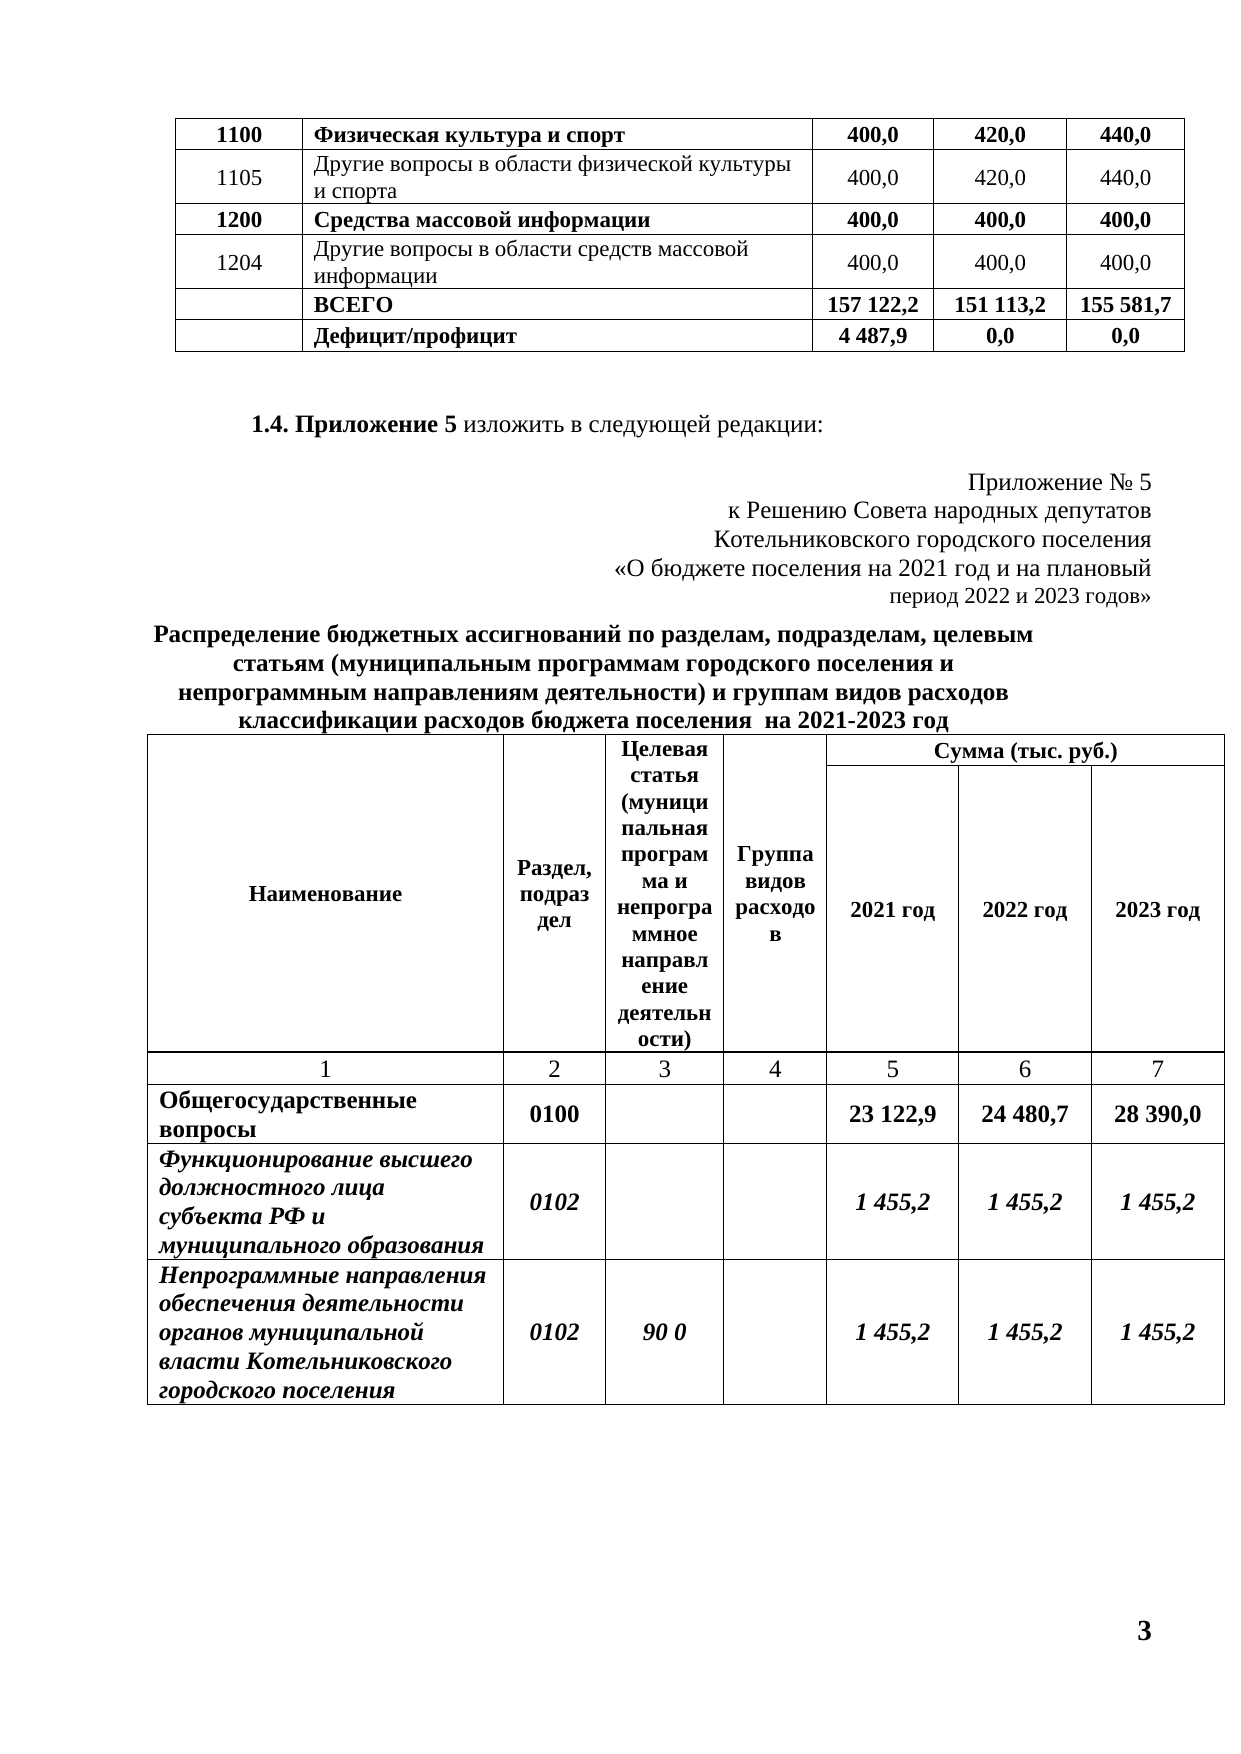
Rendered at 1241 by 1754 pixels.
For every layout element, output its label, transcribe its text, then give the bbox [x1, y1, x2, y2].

table_cell 1 [148, 1053, 503, 1084]
table_cell 5 [827, 1053, 958, 1084]
table_cell Функционирование высшего должностного лица субъекта РФ и муниципального образования [148, 1144, 503, 1259]
table_cell 157 122,2 [813, 289, 933, 319]
table_cell 151 113,2 [934, 289, 1066, 319]
table_header Целевая статья (муниципальная программа и непрограммное направление деятельности) [606, 735, 723, 1051]
table_cell [724, 1085, 826, 1143]
table_cell 2021 год [827, 766, 958, 1051]
table_cell 400,0 [1067, 235, 1184, 288]
table_cell 0,0 [1067, 320, 1184, 351]
text период 2022 и 2023 годов» [177, 582, 1152, 608]
table_cell Общегосударственные вопросы [148, 1085, 503, 1143]
table_cell 6 [959, 1053, 1091, 1084]
table_cell 1 455,2 [827, 1144, 958, 1259]
table_cell 1100 [176, 119, 302, 149]
text Распределение бюджетных ассигнований по разделам, подразделам, целевым статьям (муниципальным программам городского поселения и непрограммным направлениям деятельности) и группам видов расходов классификации расходов бюджета поселения на 2021-2023 год [153, 619, 1034, 734]
table_cell Средства массовой информации [303, 204, 812, 234]
table_cell 2022 год [959, 766, 1091, 1051]
table_cell 420,0 [934, 119, 1066, 149]
table_cell 155 581,7 [1067, 289, 1184, 319]
table_cell 0102 [504, 1144, 605, 1259]
table_cell 90 0 [606, 1260, 723, 1403]
table_cell [176, 320, 302, 351]
table_cell Другие вопросы в области физической культуры и спорта [303, 150, 812, 203]
text 1.4. Приложение 5 изложить в следующей редакции: [177, 409, 1152, 438]
table_cell 0100 [504, 1085, 605, 1143]
table_header Сумма (тыс. руб.) [827, 735, 1224, 765]
table_cell 2 [504, 1053, 605, 1084]
table_cell 24 480,7 [959, 1085, 1091, 1143]
table_cell [724, 1144, 826, 1259]
table_cell 1 455,2 [959, 1144, 1091, 1259]
table_header Раздел, подраздел [504, 735, 605, 1051]
table_cell Другие вопросы в области средств массовой информации [303, 235, 812, 288]
table_cell 400,0 [813, 150, 933, 203]
table_cell 4 [724, 1053, 826, 1084]
text Приложение № 5 [177, 467, 1152, 495]
text Котельниковского городского поселения [177, 524, 1152, 553]
table_cell 28 390,0 [1092, 1085, 1224, 1143]
table_cell 440,0 [1067, 150, 1184, 203]
table_cell 1105 [176, 150, 302, 203]
table_cell 4 487,9 [813, 320, 933, 351]
table_cell Дефицит/профицит [303, 320, 812, 351]
table_cell 1 455,2 [827, 1260, 958, 1403]
table_cell 400,0 [934, 204, 1066, 234]
table_cell ВСЕГО [303, 289, 812, 319]
table_cell 400,0 [813, 119, 933, 149]
table_cell 400,0 [813, 204, 933, 234]
table_cell Физическая культура и спорт [303, 119, 812, 149]
table_cell 440,0 [1067, 119, 1184, 149]
table_cell 1200 [176, 204, 302, 234]
table_cell 400,0 [813, 235, 933, 288]
table_cell 1 455,2 [1092, 1260, 1224, 1403]
table_header Группа видов расходов [724, 735, 826, 1051]
table_cell 0102 [504, 1260, 605, 1403]
table_header Наименование [148, 735, 503, 1051]
table_cell 0,0 [934, 320, 1066, 351]
table_cell [176, 289, 302, 319]
text к Решению Совета народных депутатов [177, 495, 1152, 524]
table_cell 1 455,2 [959, 1260, 1091, 1403]
table_cell [606, 1085, 723, 1143]
table_cell 23 122,9 [827, 1085, 958, 1143]
table_cell [724, 1260, 826, 1403]
table_cell Непрограммные направления обеспечения деятельности органов муниципальной власти Котельниковского городского поселения [148, 1260, 503, 1403]
table_cell 7 [1092, 1053, 1224, 1084]
table_cell 400,0 [934, 235, 1066, 288]
table_cell 420,0 [934, 150, 1066, 203]
table_cell 1204 [176, 235, 302, 288]
text «О бюджете поселения на 2021 год и на плановый [177, 553, 1152, 582]
table_cell 1 455,2 [1092, 1144, 1224, 1259]
table_cell [606, 1144, 723, 1259]
table_cell 2023 год [1092, 766, 1224, 1051]
table_cell 3 [606, 1053, 723, 1084]
table_cell 400,0 [1067, 204, 1184, 234]
